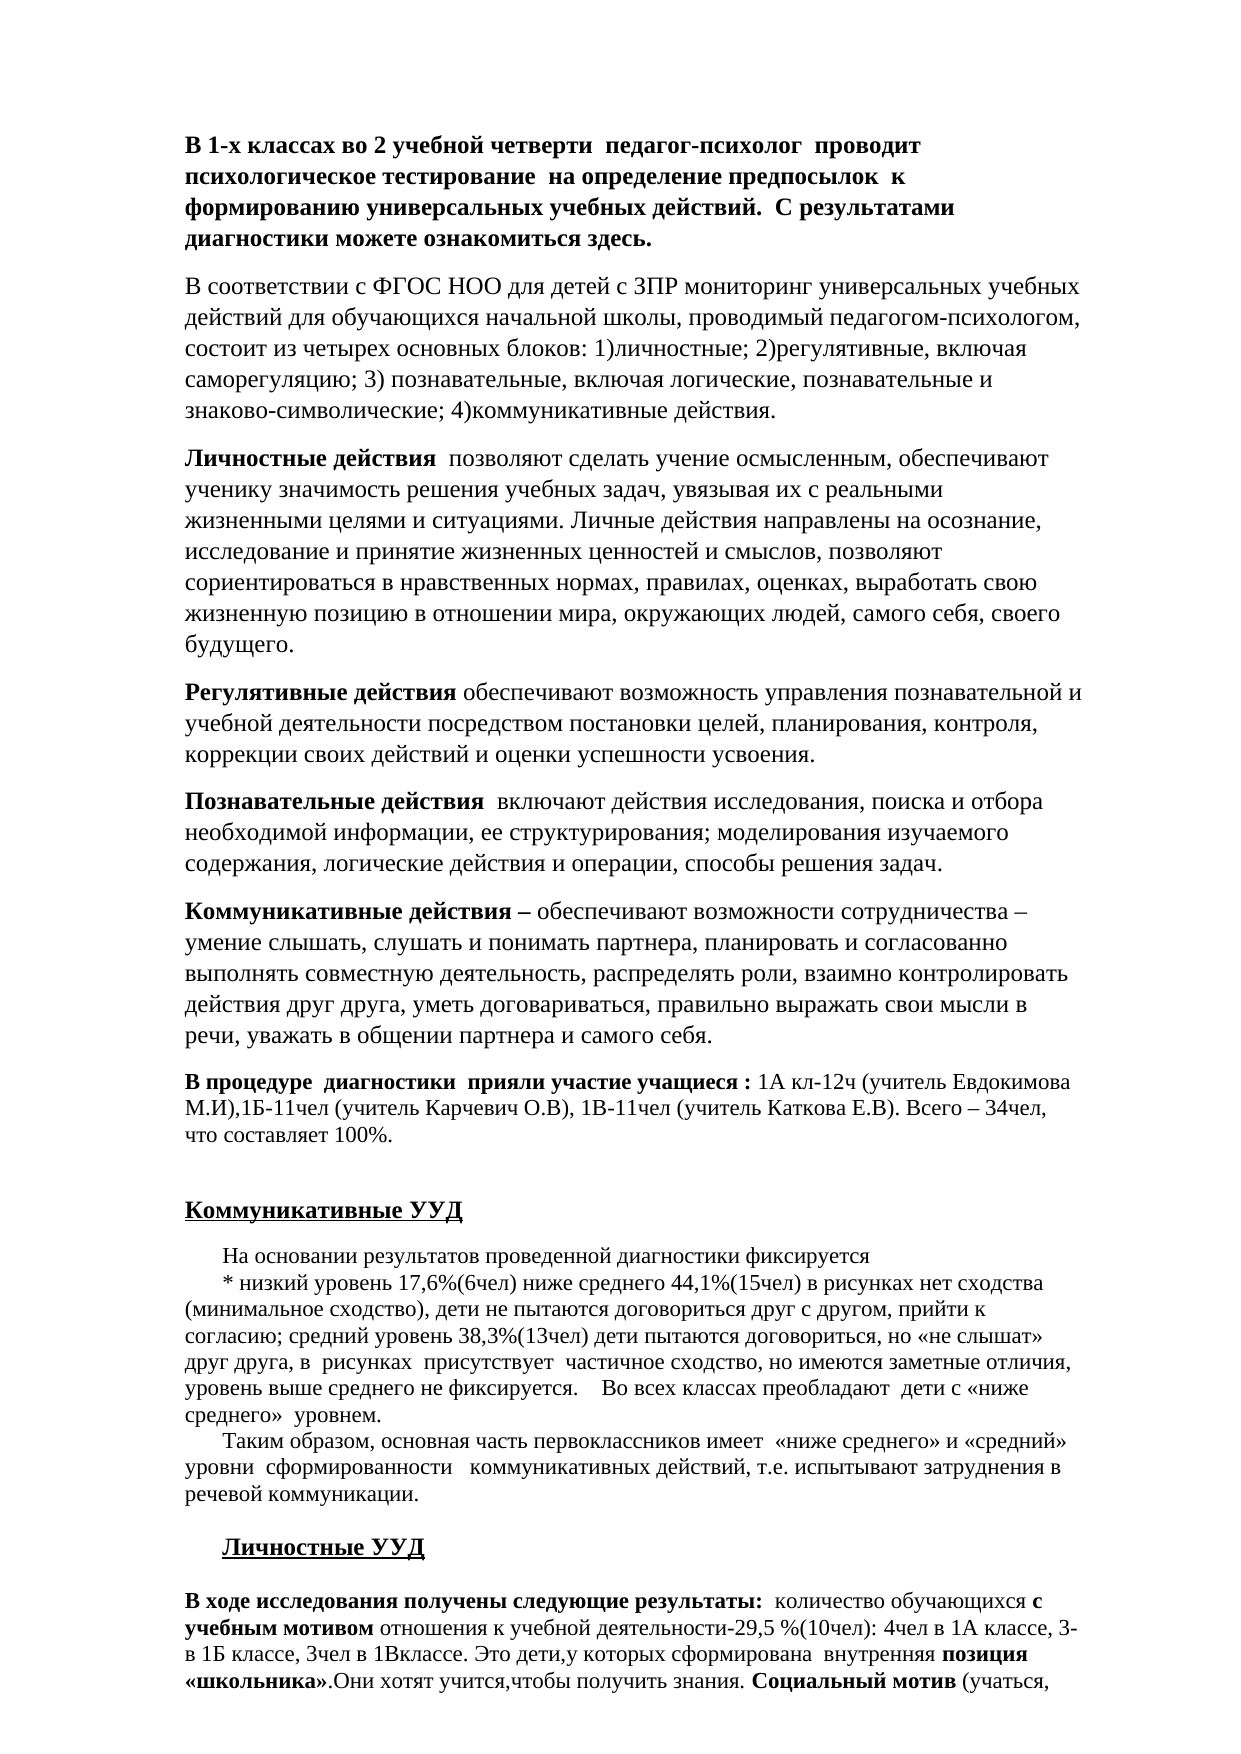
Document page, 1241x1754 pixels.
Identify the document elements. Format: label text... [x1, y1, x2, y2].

text На основании результатов проведенной диагностики фиксируется [184, 1243, 1086, 1269]
text В соответствии с ФГОС НОО для детей с ЗПР мониторинг универсальных учебных действий для обучающихся начальной школы, проводимый педагогом-психологом, состоит из четырех основных блоков: 1)личностные; 2)регулятивные, включая саморегуляцию; 3) познавательные, включая логические, познавательные и знаково-символические; 4)коммуникативные действия. [184, 271, 1086, 424]
text В процедуре диагностики прияли участие учащиеся : 1А кл-12ч (учитель Евдокимова М.И),1Б-11чел (учитель Карчевич О.В), 1В-11чел (учитель Каткова Е.В). Всего – 34чел, что составляет 100%. [184, 1068, 1086, 1147]
text Личностные УУД [184, 1532, 1086, 1561]
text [184, 1588, 1086, 1693]
text Познавательные действия включают действия исследования, поиска и отбора необходимой информации, ее структурирования; моделирования изучаемого содержания, логические действия и операции, способы решения задач. [184, 786, 1086, 877]
text Таким образом, основная часть первоклассников имеет «ниже среднего» и «средний» уровни сформированности коммуникативных действий, т.е. испытывают затруднения в речевой коммуникации. [184, 1427, 1086, 1506]
text Коммуникативные действия – обеспечивают возможности сотрудничества – умение слышать, слушать и понимать партнера, планировать и согласованно выполнять совместную деятельность, распределять роли, взаимно контролировать действия друг друга, уметь договариваться, правильно выражать свои мысли в речи, уважать в общении партнера и самого себя. [184, 896, 1086, 1049]
text В 1-х классах во 2 учебной четверти педагог-психолог проводит психологическое тестирование на определение предпосылок к формированию универсальных учебных действий. С результатами диагностики можете ознакомиться здесь. [184, 130, 1086, 252]
text * низкий уровень 17,6%(6чел) ниже среднего 44,1%(15чел) в рисунках нет сходства (минимальное сходство), дети не пытаются договориться друг с другом, прийти к согласию; средний уровень 38,3%(13чел) дети пытаются договориться, но «не слышат» друг друга, в рисунках присутствует частичное сходство, но имеются заметные отличия, уровень выше среднего не фиксируется. Во всех классах преобладают дети с «ниже среднего» уровнем. [184, 1269, 1086, 1427]
text Личностные действия позволяют сделать учение осмысленным, обеспечивают ученику значимость решения учебных задач, увязывая их с реальными жизненными целями и ситуациями. Личные действия направлены на осознание, исследование и принятие жизненных ценностей и смыслов, позволяют сориентироваться в нравственных нормах, правилах, оценках, выработать свою жизненную позицию в отношении мира, окружающих людей, самого себя, своего будущего. [184, 443, 1086, 658]
text Коммуникативные УУД [184, 1195, 1086, 1224]
text Регулятивные действия обеспечивают возможность управления познавательной и учебной деятельности посредством постановки целей, планирования, контроля, коррекции своих действий и оценки успешности усвоения. [184, 677, 1086, 767]
